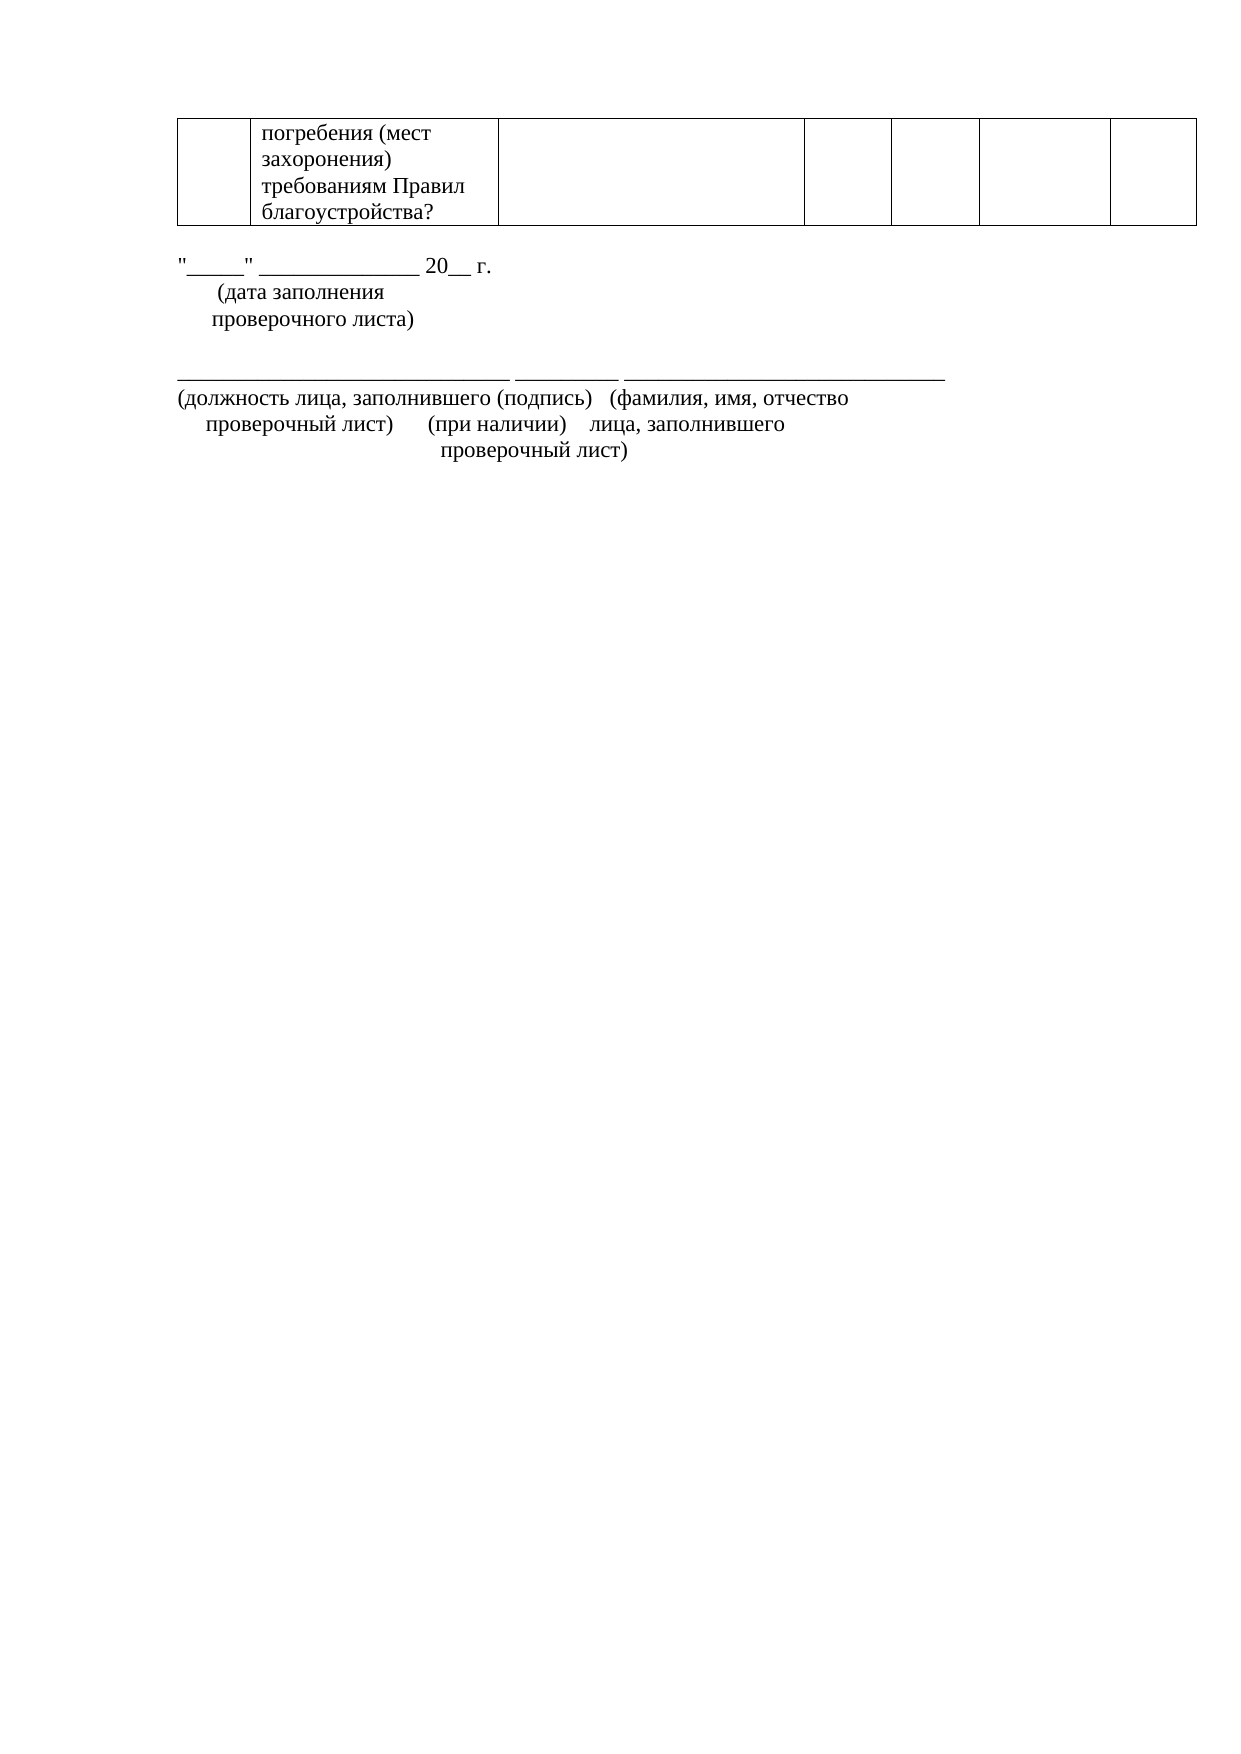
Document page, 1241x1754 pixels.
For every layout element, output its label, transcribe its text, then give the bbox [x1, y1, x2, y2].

table_cell [805, 119, 891, 224]
text проверочного листа) [177, 305, 1152, 331]
text "_____" ______________ 20__ г. [177, 252, 1152, 278]
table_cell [251, 119, 498, 224]
text проверочный лист) [177, 436, 1152, 463]
table_cell [1111, 119, 1196, 224]
table_cell [980, 119, 1110, 224]
text (должность лица, заполнившего (подпись) (фамилия, имя, отчество [177, 384, 1152, 410]
table_cell 16 [178, 119, 250, 224]
text проверочный лист) (при наличии) лица, заполнившего [177, 410, 1152, 436]
text (дата заполнения [177, 278, 1152, 305]
table_cell [892, 119, 979, 224]
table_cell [499, 119, 804, 224]
text _____________________________ _________ ____________________________ [177, 357, 1152, 384]
